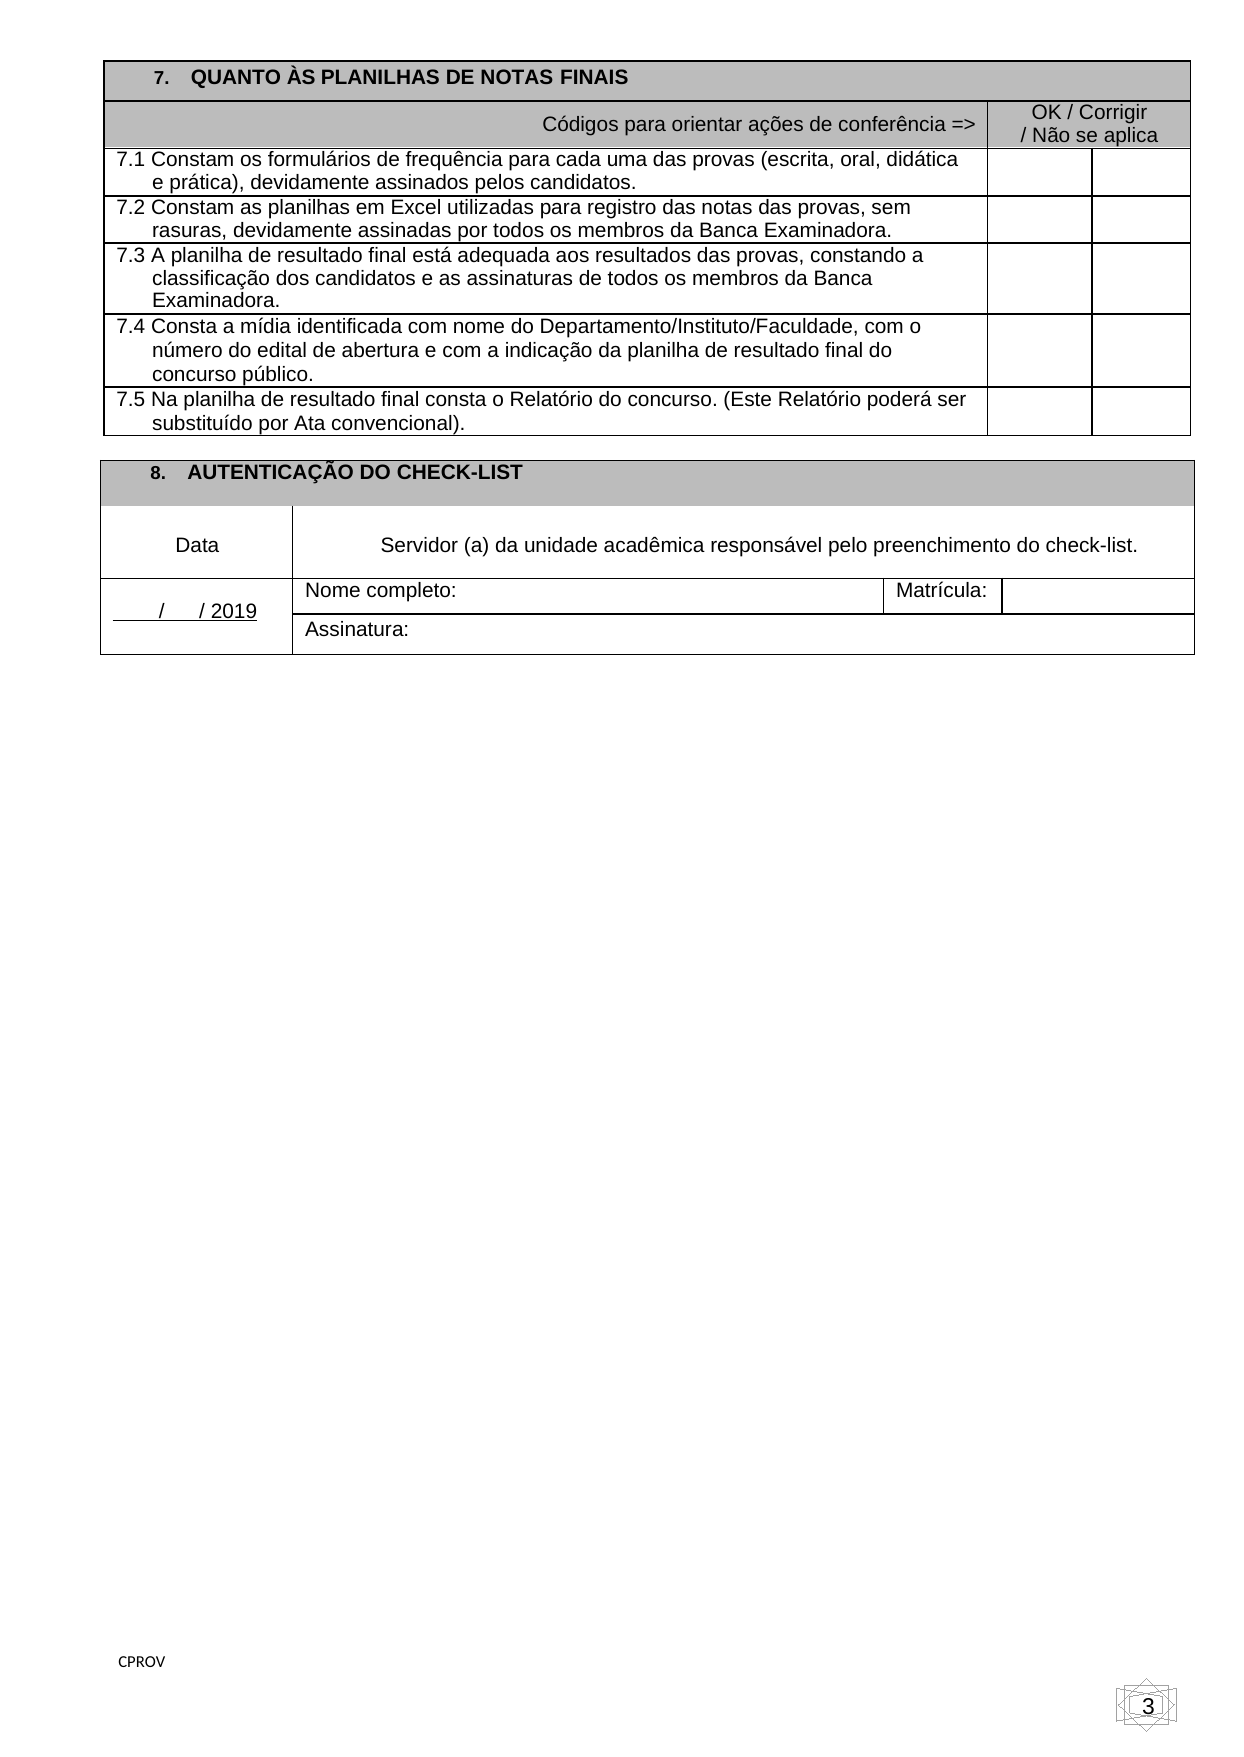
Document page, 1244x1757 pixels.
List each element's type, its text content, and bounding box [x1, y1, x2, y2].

table_cell Data [101, 506, 292, 578]
table_cell [988, 315, 1091, 386]
table_cell [1093, 388, 1190, 435]
table_cell [988, 149, 1091, 195]
table_cell Matrícula: [884, 579, 1001, 613]
table_cell Nome completo: [293, 579, 883, 613]
table_cell [1093, 315, 1190, 386]
table_header 7. QUANTO ÀS PLANILHAS DE NOTAS FINAIS [105, 62, 1190, 100]
table_cell 7.2 Constam as planilhas em Excel utilizadas para registro das notas das provas, sem rasuras, devidamente assinadas por todos os membros da Banca Examinadora. [105, 197, 987, 242]
table_cell [1093, 197, 1190, 242]
table_cell 7.5 Na planilha de resultado final consta o Relatório do concurso. (Este Relatório poderá ser substituído por Ata convencional). [105, 388, 987, 435]
table_cell 7.1 Constam os formulários de frequência para cada uma das provas (escrita, oral, didática e prática), devidamente assinados pelos candidatos. [105, 149, 987, 195]
table_cell Assinatura: [293, 615, 1194, 653]
table_cell [988, 244, 1091, 313]
table_header 8. AUTENTICAÇÃO DO CHECK-LIST [101, 461, 1194, 506]
table_cell [1093, 149, 1190, 195]
table_cell 7.4 Consta a mídia identificada com nome do Departamento/Instituto/Faculdade, com o número do edital de abertura e com a indicação da planilha de resultado final do concurso público. [105, 315, 987, 386]
table_cell [988, 197, 1091, 242]
table_cell [1093, 244, 1190, 313]
table_cell OK / Corrigir / Não se aplica [988, 102, 1190, 147]
table_cell [988, 388, 1091, 435]
table_cell / / 2019 [101, 579, 292, 653]
table_cell [1003, 579, 1194, 613]
table_cell 7.3 A planilha de resultado final está adequada aos resultados das provas, constando a classificação dos candidatos e as assinaturas de todos os membros da Banca Examinadora. [105, 244, 987, 313]
table_cell Servidor (a) da unidade acadêmica responsável pelo preenchimento do check-list. [293, 506, 1194, 578]
table_cell Códigos para orientar ações de conferência => [105, 102, 987, 147]
